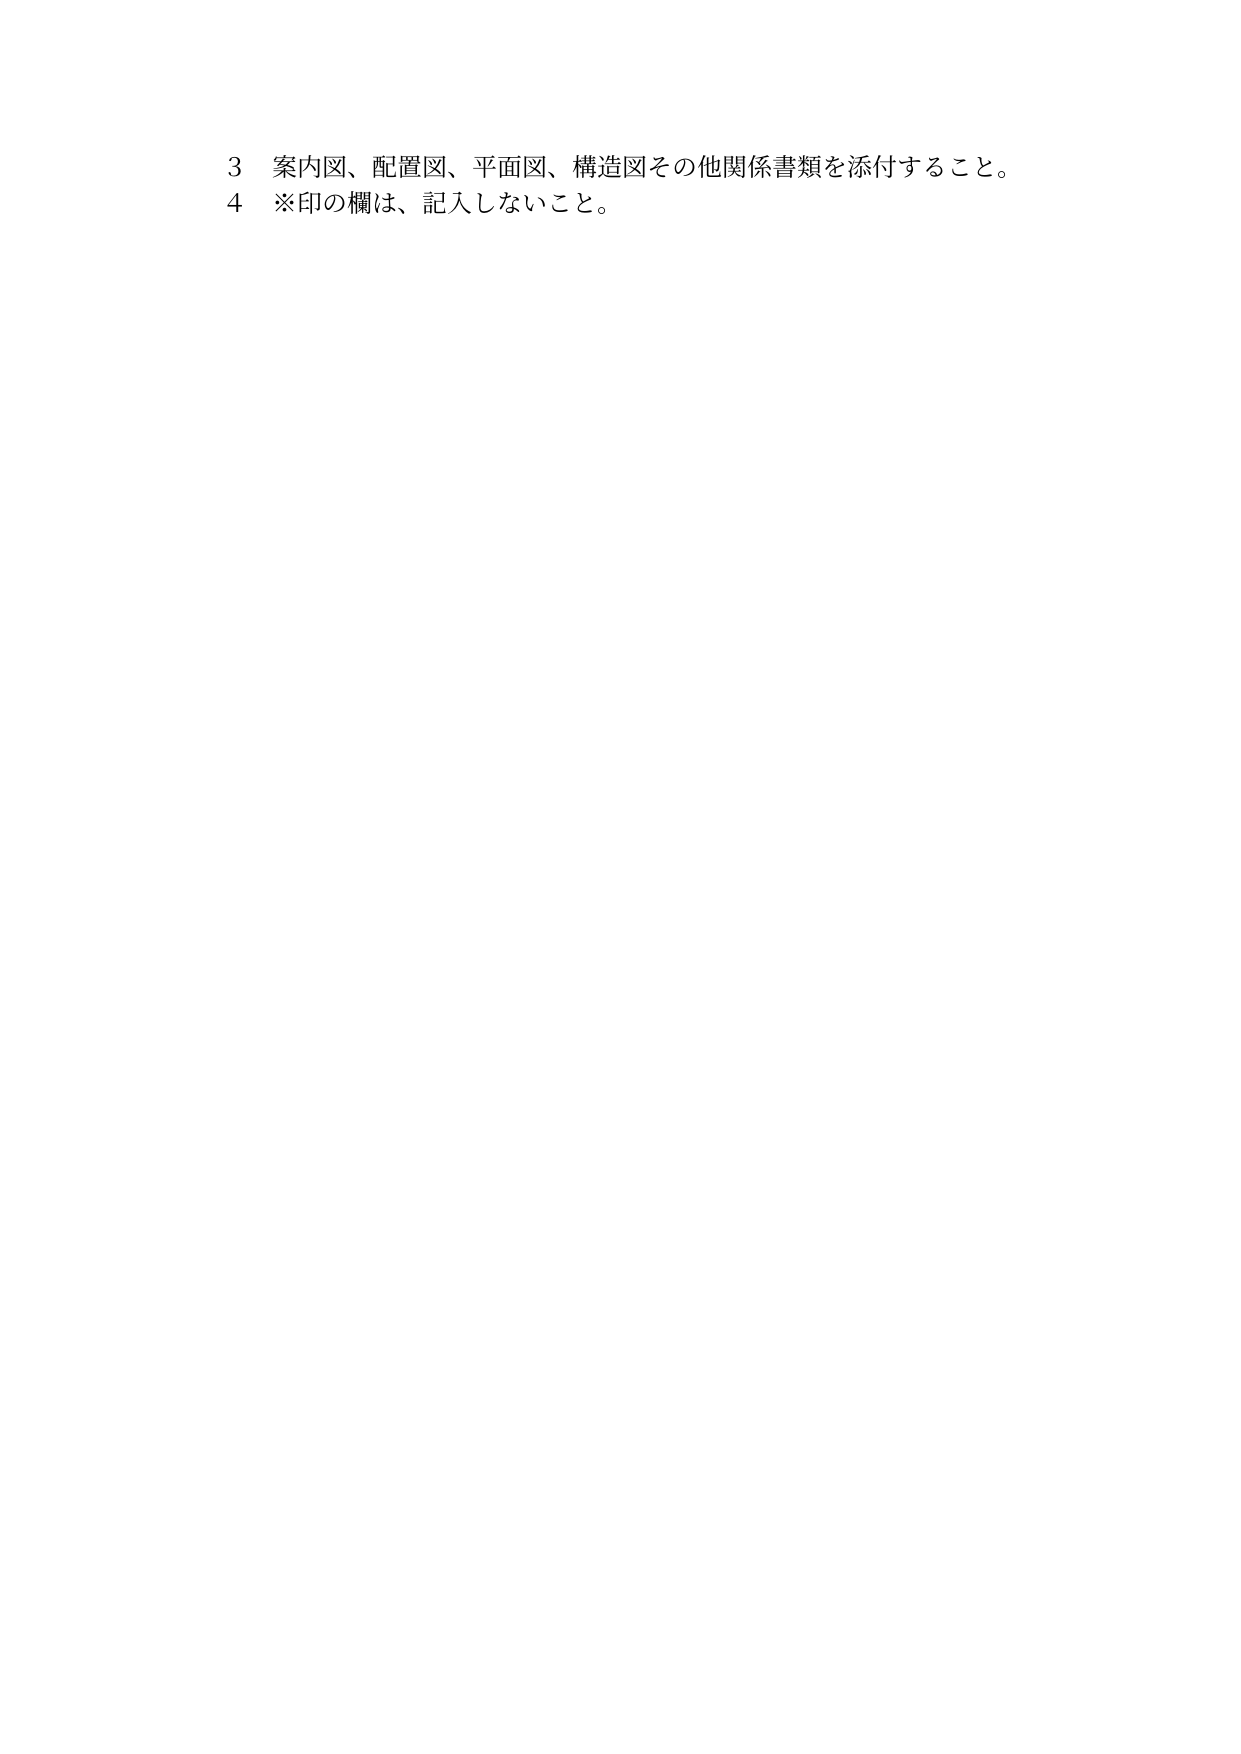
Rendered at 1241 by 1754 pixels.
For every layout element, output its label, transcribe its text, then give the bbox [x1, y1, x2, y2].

text ４ ※印の欄は、記入しないこと。 [148, 184, 1123, 219]
text ３ 案内図、配置図、平面図、構造図その他関係書類を添付すること。 [148, 148, 1122, 184]
